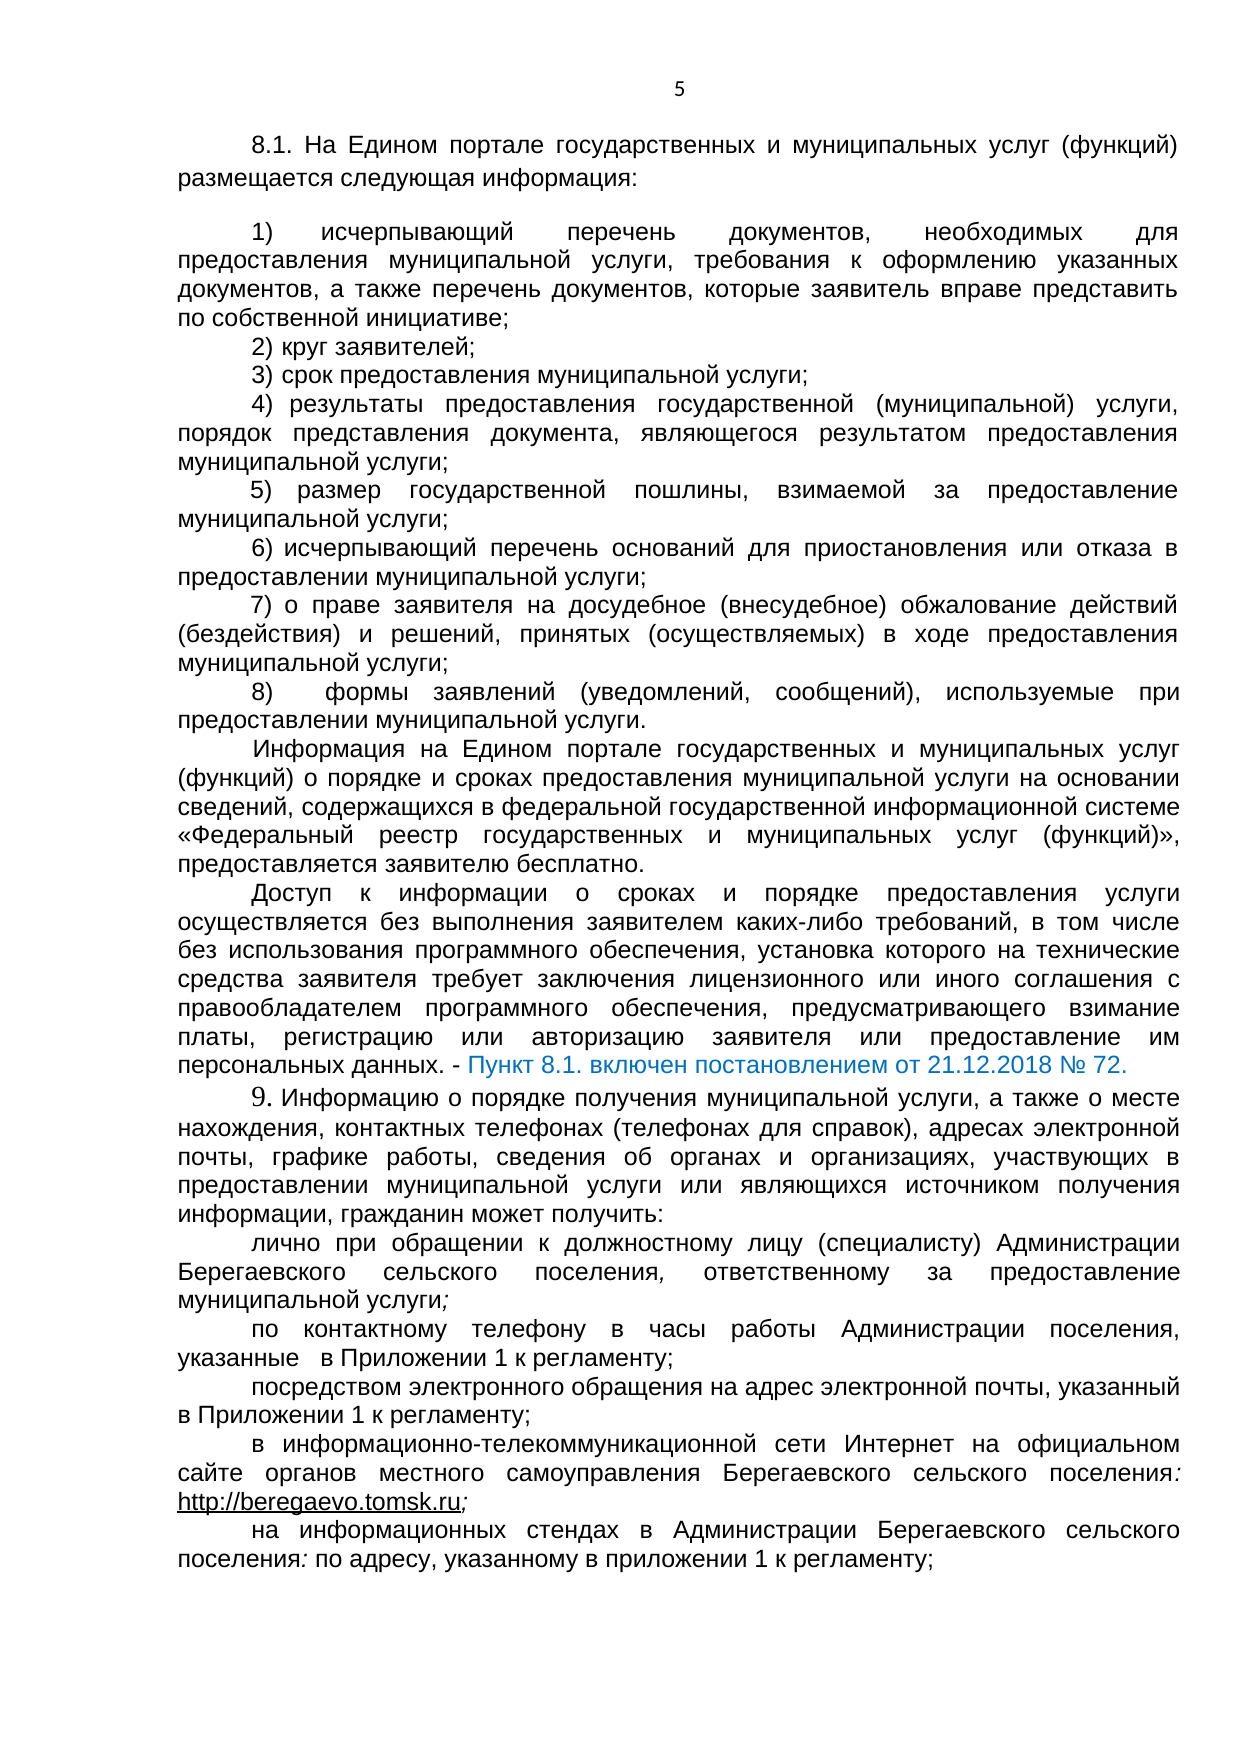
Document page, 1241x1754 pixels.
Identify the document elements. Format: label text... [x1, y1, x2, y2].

list размер государственной пошлины, взимаемой за предоставление муниципальной услуги; [177, 475, 1179, 533]
text в информационно-телекоммуникационной сети Интернет на официальном сайте органов местного самоуправления Берегаевского сельского поселения: http://beregaevo.tomsk.ru; [177, 1429, 1181, 1515]
list результаты предоставления государственной (муниципальной) услуги, порядок представления документа, являющегося результатом предоставления муниципальной услуги; [177, 389, 1179, 475]
list круг заявителей; [251, 332, 1181, 360]
text посредством электронного обращения на адрес электронной почты, указанный в Приложении 1 к регламенту; [177, 1371, 1181, 1429]
text лично при обращении к должностному лицу (специалисту) Администрации Берегаевского сельского поселения, ответственному за предоставление муниципальной услуги; [177, 1228, 1181, 1314]
text Информация на Едином портале государственных и муниципальных услуг (функций) о порядке и сроках предоставления муниципальной услуги на основании сведений, содержащихся в федеральной государственной информационной системе «Федеральный реестр государственных и муниципальных услуг (функций)», предоставляется заявителю бесплатно. [177, 734, 1181, 878]
text на информационных стендах в Администрации Берегаевского сельского поселения: по адресу, указанному в приложении 1 к регламенту; [177, 1515, 1181, 1573]
list срок предоставления муниципальной услуги; [251, 360, 1181, 389]
text Доступ к информации о сроках и порядке предоставления услуги осуществляется без выполнения заявителем каких-либо требований, в том числе без использования программного обеспечения, установка которого на технические средства заявителя требует заключения лицензионного или иного соглашения с правообладателем программного обеспечения, предусматривающего взимание платы, регистрацию или авторизацию заявителя или предоставление им персональных данных. - Пункт 8.1. включен постановлением от 21.12.2018 № 72. [177, 878, 1181, 1079]
list о праве заявителя на досудебное (внесудебное) обжалование действий (бездействия) и решений, принятых (осуществляемых) в ходе предоставления муниципальной услуги; [177, 590, 1179, 677]
list исчерпывающий перечень оснований для приостановления или отказа в предоставлении муниципальной услуги; [177, 533, 1179, 590]
list Информацию о порядке получения муниципальной услуги, а также о месте нахождения, контактных телефонах (телефонах для справок), адресах электронной почты, графике работы, сведения об органах и организациях, участвующих в предоставлении муниципальной услуги или являющихся источником получения информации, гражданин может получить: [177, 1079, 1181, 1228]
list исчерпывающий перечень документов, необходимых для предоставления муниципальной услуги, требования к оформлению указанных документов, а также перечень документов, которые заявитель вправе представить по собственной инициативе; [177, 217, 1179, 332]
list формы заявлений (уведомлений, сообщений), используемые при предоставлении муниципальной услуги. [177, 677, 1181, 734]
text по контактному телефону в часы работы Администрации поселения, указанные в Приложении 1 к регламенту; [177, 1314, 1181, 1371]
text 8.1. На Едином портале государственных и муниципальных услуг (функций) размещается следующая информация: [177, 130, 1179, 192]
